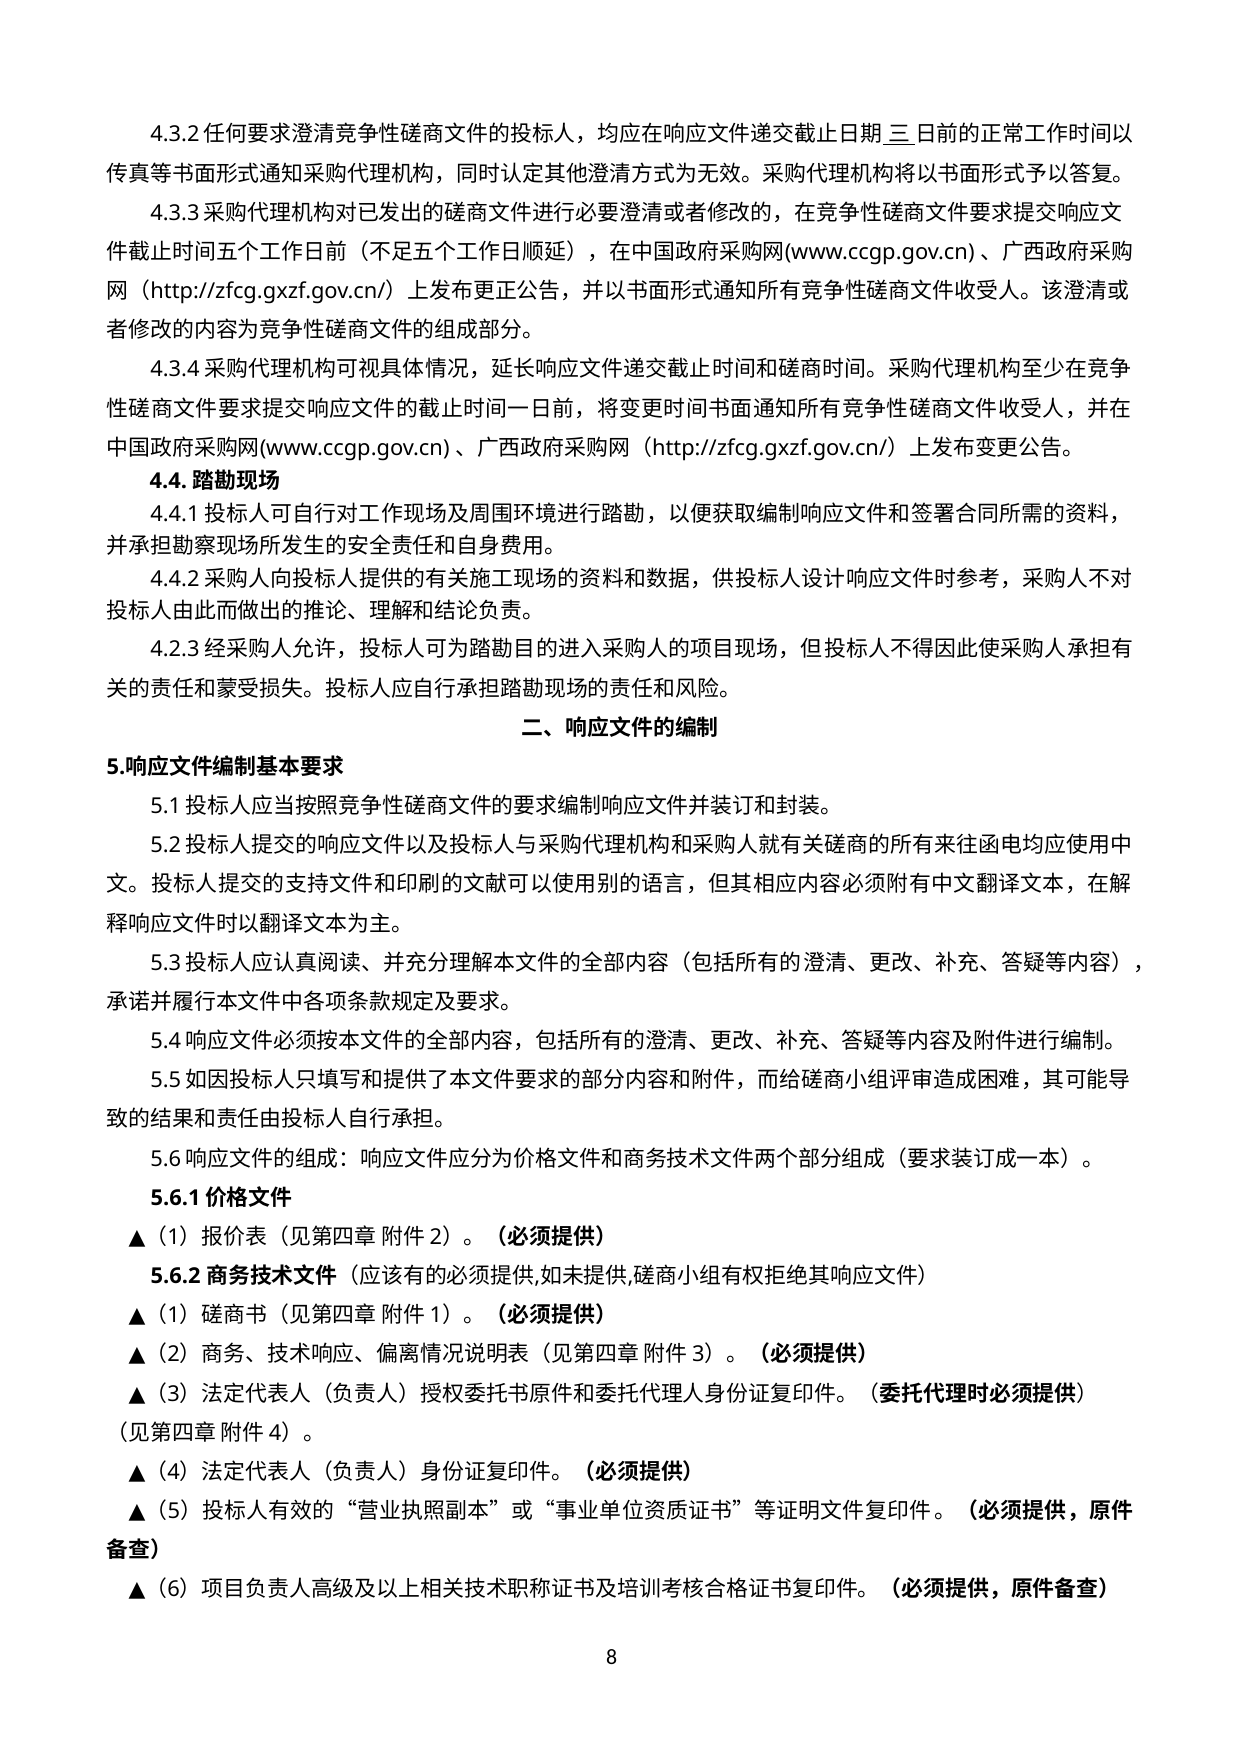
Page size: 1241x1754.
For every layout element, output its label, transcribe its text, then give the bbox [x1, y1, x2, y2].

text 4.4.2采购人向投标人提供的有关施工现场的资料和数据，供投标人设计响应文件时参考，采购人不对投标人由此而做出的推论、理解和结论负责。 [106, 561, 1134, 626]
text ▲（1）磋商书（见第四章 附件1）。（必须提供） [106, 1291, 1134, 1331]
text 4.3.4采购代理机构可视具体情况，延长响应文件递交截止时间和磋商时间。采购代理机构至少在竞争性磋商文件要求提交响应文件的截止时间一日前，将变更时间书面通知所有竞争性磋商文件收受人，并在中国政府采购网(www.ccgp.gov.cn) 、广西政府采购网（http://zfcg.gxzf.gov.cn/）上发布变更公告。 [106, 346, 1134, 463]
text ▲（1）报价表（见第四章 附件2）。（必须提供） [106, 1213, 1134, 1252]
text ▲（4）法定代表人（负责人）身份证复印件。（必须提供） [106, 1448, 1134, 1487]
text 4.4.1投标人可自行对工作现场及周围环境进行踏勘，以便获取编制响应文件和签署合同所需的资料，并承担勘察现场所发生的安全责任和自身费用。 [106, 496, 1134, 561]
text 5.3投标人应认真阅读、并充分理解本文件的全部内容（包括所有的澄清、更改、补充、答疑等内容），承诺并履行本文件中各项条款规定及要求。 [106, 939, 1134, 1017]
text 4.2.3经采购人允许，投标人可为踏勘目的进入采购人的项目现场，但投标人不得因此使采购人承担有关的责任和蒙受损失。投标人应自行承担踏勘现场的责任和风险。 [106, 626, 1134, 704]
text 5.6.1价格文件 [106, 1174, 1134, 1213]
text 5.6.2 商务技术文件（应该有的必须提供,如未提供,磋商小组有权拒绝其响应文件） [106, 1252, 1134, 1291]
text 5.4响应文件必须按本文件的全部内容，包括所有的澄清、更改、补充、答疑等内容及附件进行编制。 [106, 1017, 1134, 1056]
text 5.1投标人应当按照竞争性磋商文件的要求编制响应文件并装订和封装。 [106, 782, 1134, 821]
text 5.响应文件编制基本要求 [106, 743, 1134, 782]
text 5.6响应文件的组成：响应文件应分为价格文件和商务技术文件两个部分组成（要求装订成一本）。 [106, 1135, 1134, 1174]
text ▲（6）项目负责人高级及以上相关技术职称证书及培训考核合格证书复印件。（必须提供，原件备查） [106, 1566, 1134, 1605]
text ▲（2）商务、技术响应、偏离情况说明表（见第四章 附件3）。（必须提供） [106, 1331, 1134, 1370]
text ▲（3）法定代表人（负责人）授权委托书原件和委托代理人身份证复印件。（委托代理时必须提供）（见第四章 附件4）。 [106, 1370, 1134, 1448]
text ▲（5）投标人有效的“营业执照副本”或“事业单位资质证书”等证明文件复印件。（必须提供，原件备查） [106, 1487, 1134, 1566]
text 二、响应文件的编制 [106, 704, 1134, 743]
text 4.4. 踏勘现场 [106, 463, 1134, 496]
text 4.3.3采购代理机构对已发出的磋商文件进行必要澄清或者修改的，在竞争性磋商文件要求提交响应文件截止时间五个工作日前（不足五个工作日顺延），在中国政府采购网(www.ccgp.gov.cn) 、广西政府采购网（http://zfcg.gxzf.gov.cn/）上发布更正公告，并以书面形式通知所有竞争性磋商文件收受人。该澄清或者修改的内容为竞争性磋商文件的组成部分。 [106, 189, 1134, 346]
text 4.3.2任何要求澄清竞争性磋商文件的投标人，均应在响应文件递交截止日期 三 日前的正常工作时间以传真等书面形式通知采购代理机构，同时认定其他澄清方式为无效。采购代理机构将以书面形式予以答复。 [106, 111, 1134, 189]
text 5.2投标人提交的响应文件以及投标人与采购代理机构和采购人就有关磋商的所有来往函电均应使用中文。投标人提交的支持文件和印刷的文献可以使用别的语言，但其相应内容必须附有中文翻译文本，在解释响应文件时以翻译文本为主。 [106, 821, 1134, 939]
text 5.5如因投标人只填写和提供了本文件要求的部分内容和附件，而给磋商小组评审造成困难，其可能导致的结果和责任由投标人自行承担。 [106, 1056, 1134, 1135]
